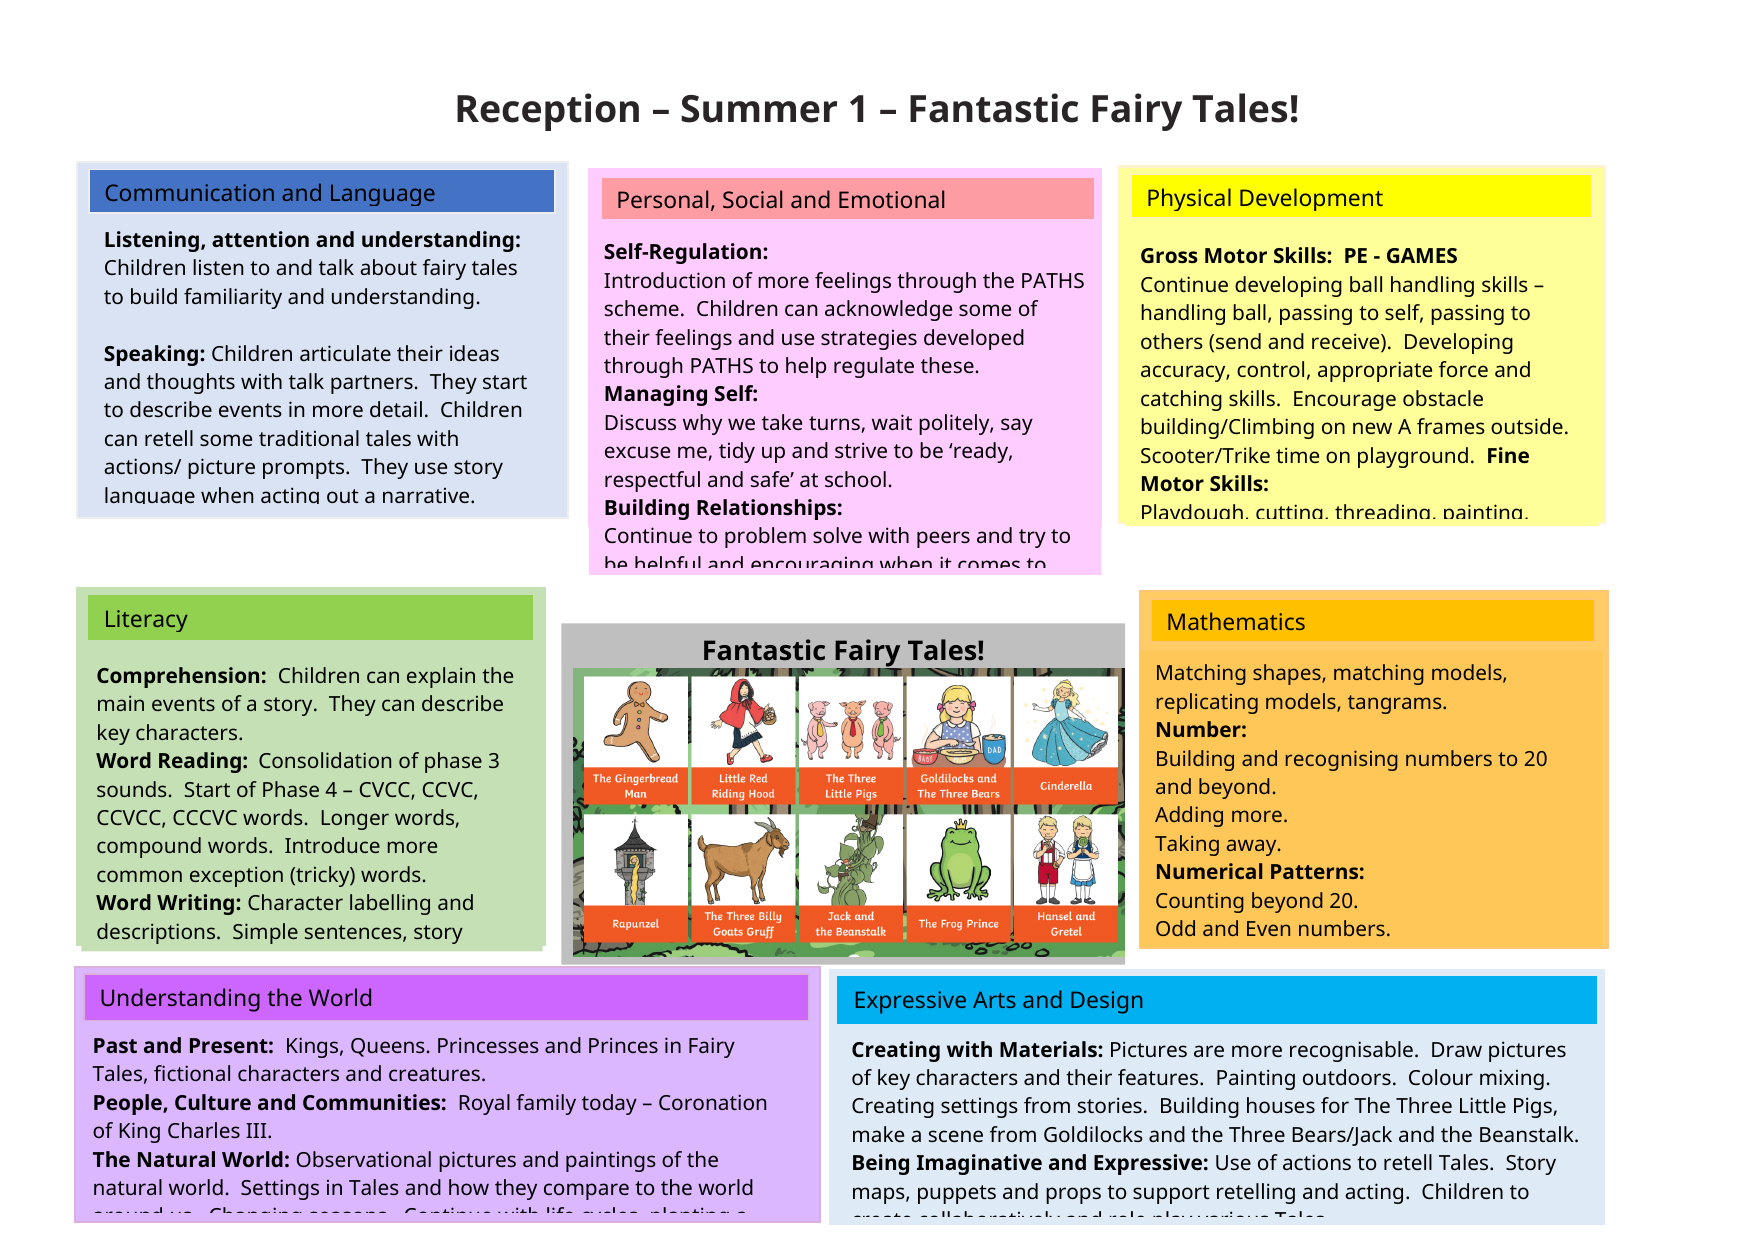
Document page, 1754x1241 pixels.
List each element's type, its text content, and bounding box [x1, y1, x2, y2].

picture [573, 668, 1125, 957]
text Reception – Summer 1 – Fantastic Fairy Tales! [75, 83, 1679, 134]
